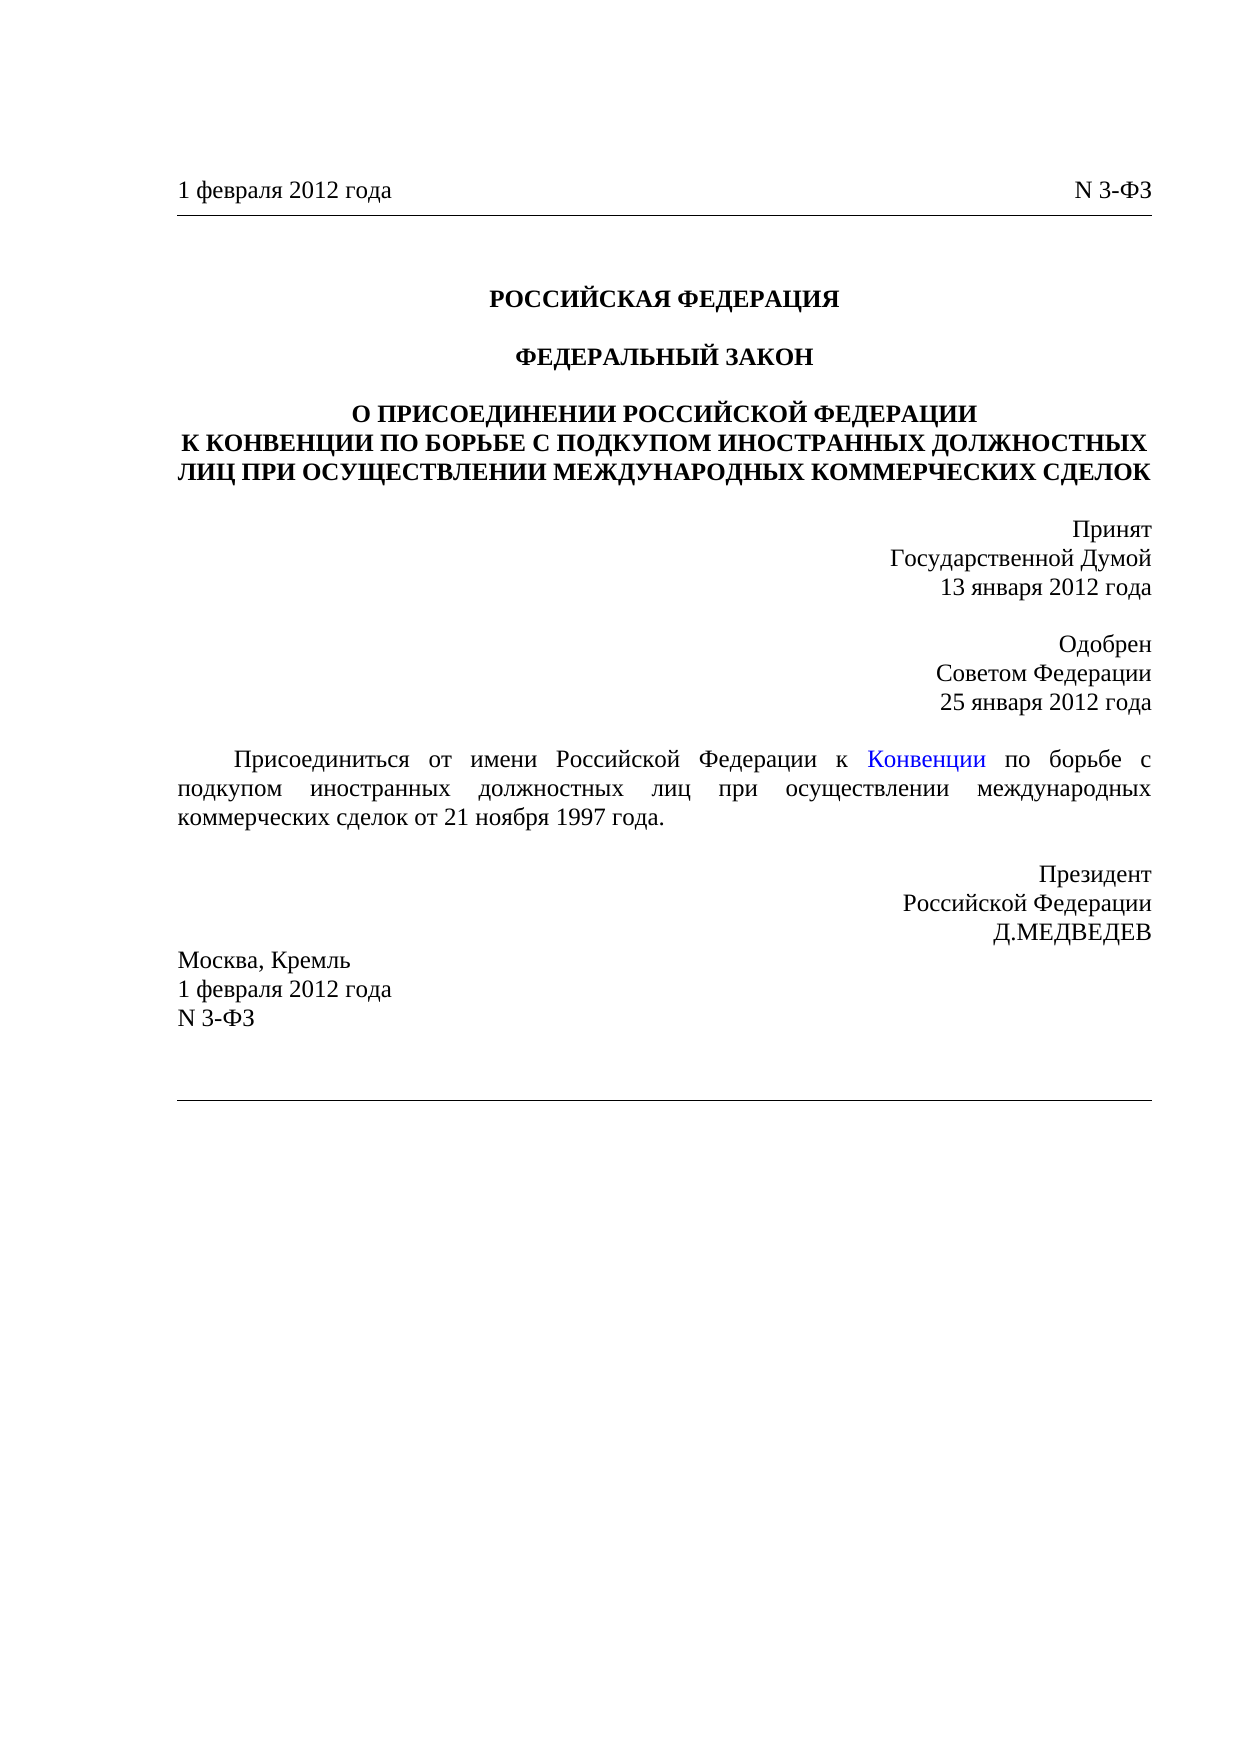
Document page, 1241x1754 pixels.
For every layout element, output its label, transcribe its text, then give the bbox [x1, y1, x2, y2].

text О ПРИСОЕДИНЕНИИ РОССИЙСКОЙ ФЕДЕРАЦИИ [177, 399, 1152, 428]
text N 3-ФЗ [177, 1003, 1152, 1032]
text Д.МЕДВЕДЕВ [177, 917, 1152, 946]
text ФЕДЕРАЛЬНЫЙ ЗАКОН [177, 342, 1152, 371]
text Советом Федерации [177, 658, 1152, 687]
text Государственной Думой [177, 543, 1152, 572]
text 13 января 2012 года [177, 572, 1152, 601]
text 1 февраля 2012 года [177, 974, 1152, 1003]
text ЛИЦ ПРИ ОСУЩЕСТВЛЕНИИ МЕЖДУНАРОДНЫХ КОММЕРЧЕСКИХ СДЕЛОК [177, 457, 1152, 486]
text К КОНВЕНЦИИ ПО БОРЬБЕ С ПОДКУПОМ ИНОСТРАННЫХ ДОЛЖНОСТНЫХ [177, 428, 1152, 457]
text Принят [177, 514, 1152, 543]
text Присоединиться от имени Российской Федерации к Конвенции по борьбе с подкупом иностранных должностных лиц при осуществлении международных коммерческих сделок от 21 ноября 1997 года. [177, 744, 1152, 831]
text 25 января 2012 года [177, 687, 1152, 716]
text РОССИЙСКАЯ ФЕДЕРАЦИЯ [177, 284, 1152, 313]
text Президент [177, 859, 1152, 888]
text Москва, Кремль [177, 946, 1152, 974]
table_header 1 февраля 2012 года [177, 176, 664, 204]
text Российской Федерации [177, 888, 1152, 917]
table_header N 3-ФЗ [664, 176, 1152, 204]
text Одобрен [177, 629, 1152, 658]
